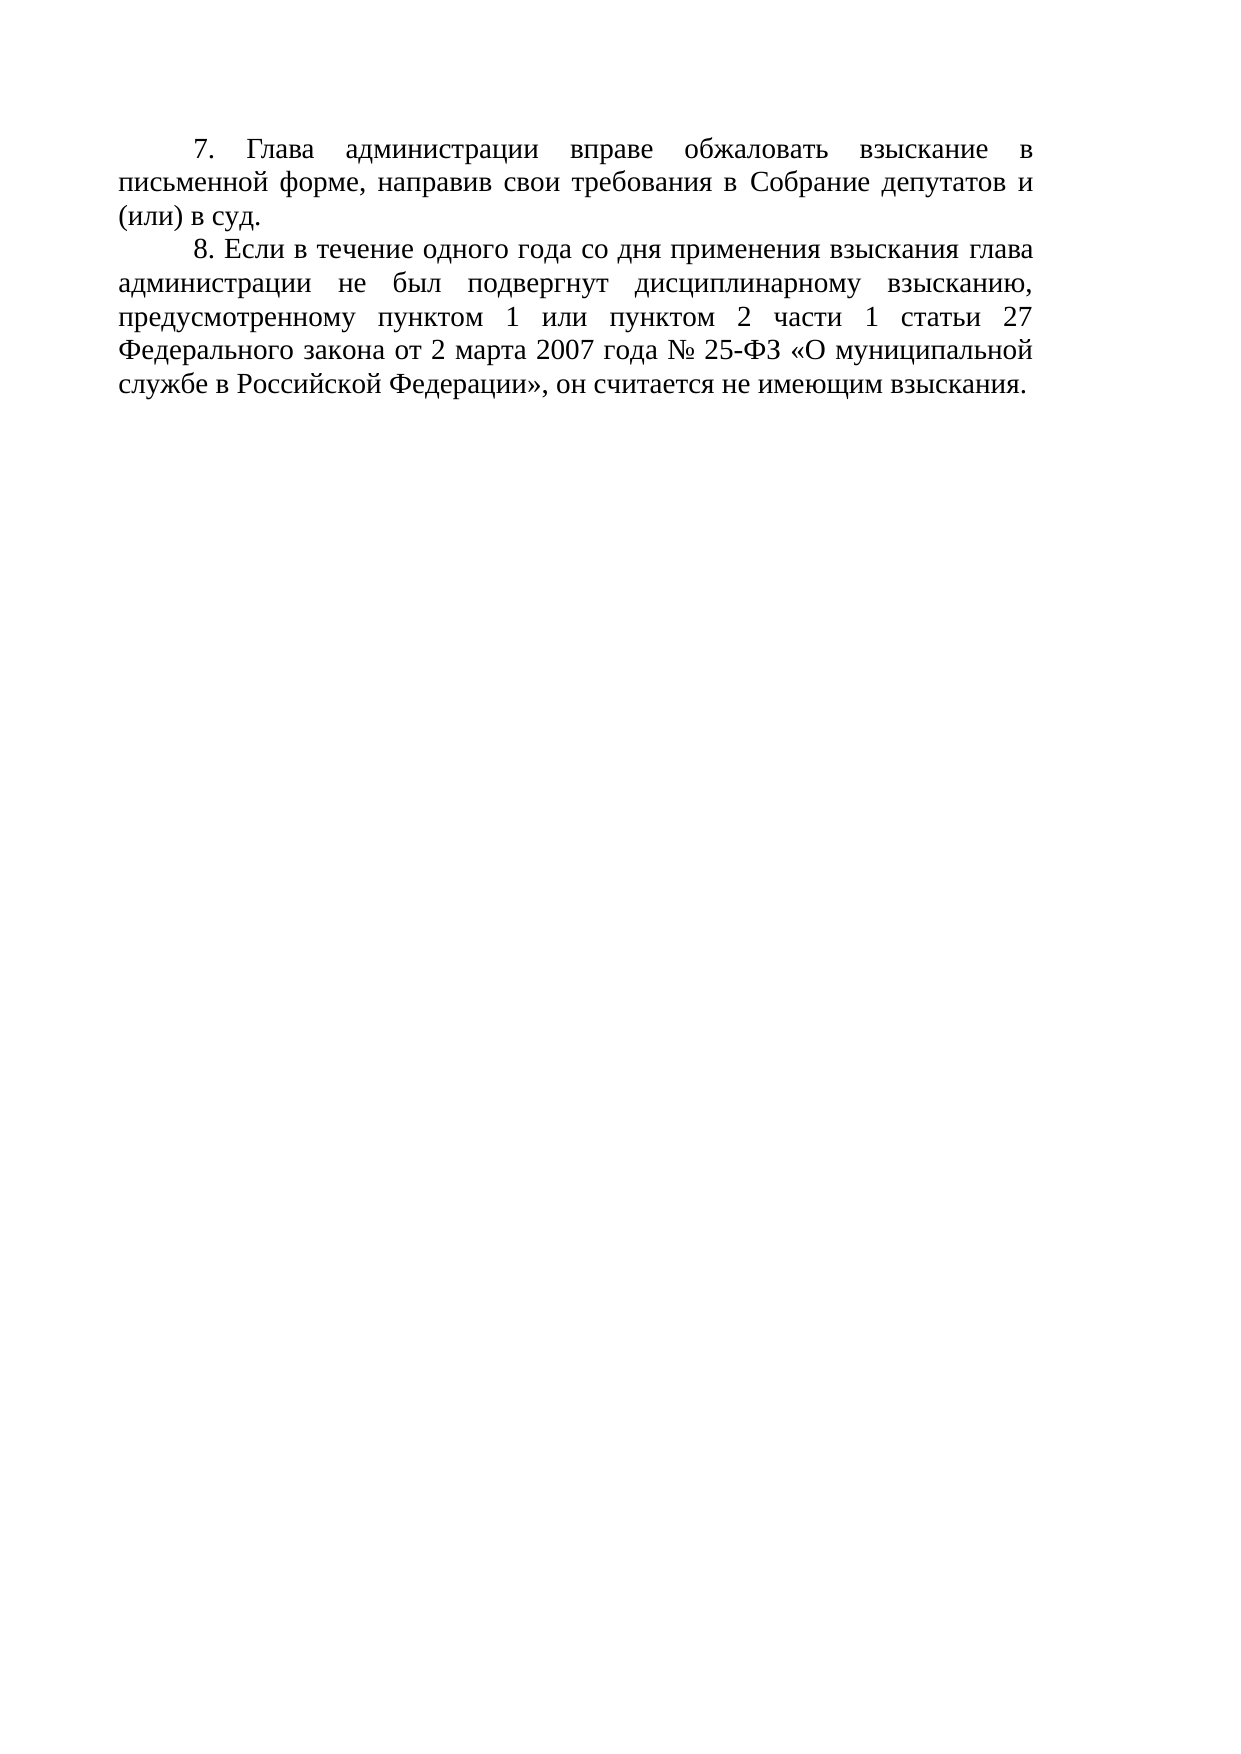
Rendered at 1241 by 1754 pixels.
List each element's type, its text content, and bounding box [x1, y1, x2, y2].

text 7. Глава администрации вправе обжаловать взыскание в письменной форме, направив свои требования в Собрание депутатов и (или) в суд. [118, 131, 1033, 232]
text 8. Если в течение одного года со дня применения взыскания глава администрации не был подвергнут дисциплинарному взысканию, предусмотренному пунктом 1 или пунктом 2 части 1 статьи 27 Федерального закона от 2 марта 2007 года № 25-ФЗ «О муниципальной службе в Российской Федерации», он считается не имеющим взыскания. [118, 232, 1033, 399]
